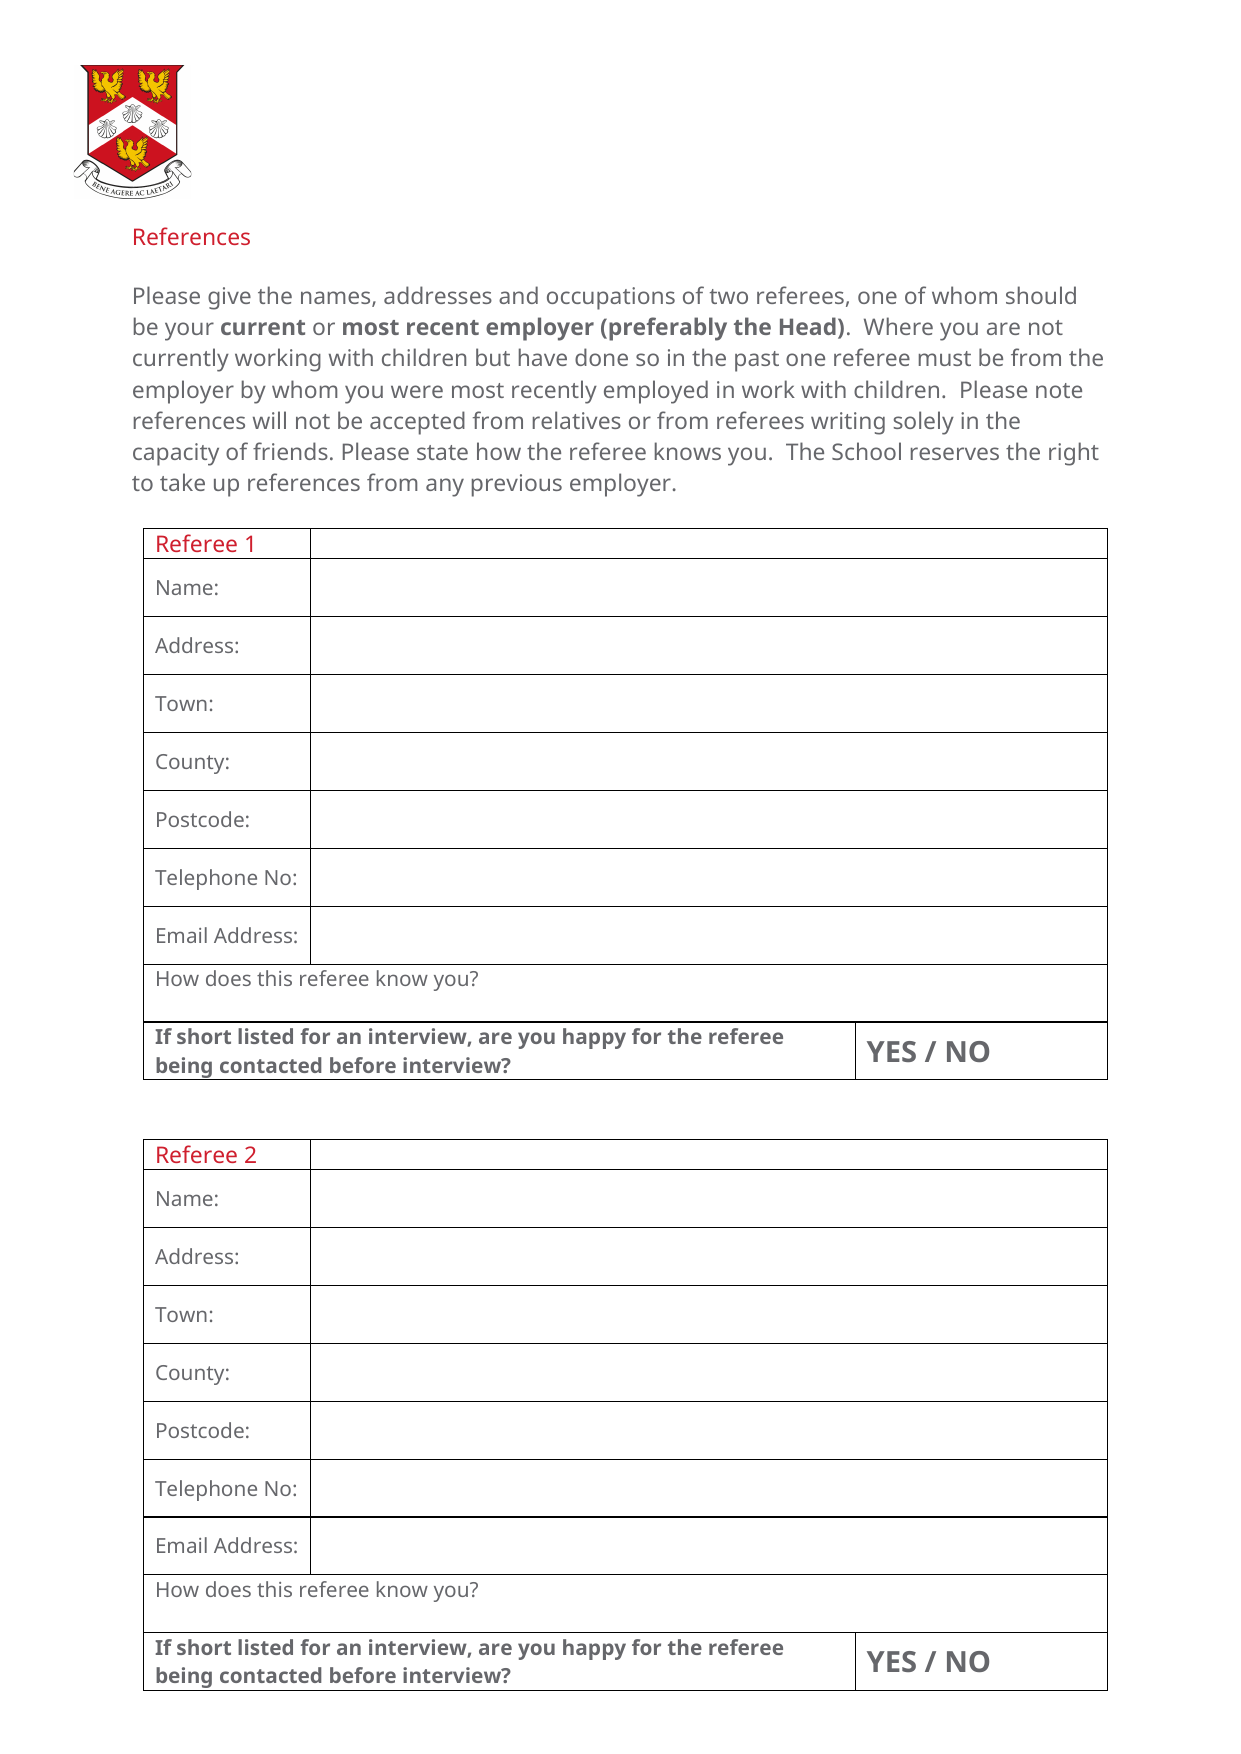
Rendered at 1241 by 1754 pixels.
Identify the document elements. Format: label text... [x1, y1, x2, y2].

table_cell Email Address: [144, 1518, 310, 1574]
table_cell [311, 791, 1107, 848]
table_cell [311, 849, 1107, 906]
text Please give the names, addresses and occupations of two referees, one of whom should be your current or most recent employer (preferably the Head). Where you are not currently working with children but have done so in the past one referee must be from the employer by whom you were most recently employed in work with children. Please note references will not be accepted from relatives or from referees writing solely in the capacity of friends. Please state how the referee knows you. The School reserves the right to take up references from any previous employer. [132, 280, 1108, 499]
table_cell Telephone No: [144, 1460, 310, 1516]
table_cell How does this referee know you? [144, 965, 1107, 1021]
table_cell [311, 1460, 1107, 1516]
table_cell Address: [144, 617, 310, 674]
table_header Referee 2 [144, 1140, 310, 1169]
table_cell [311, 1228, 1107, 1285]
table_cell [311, 675, 1107, 732]
table_cell Postcode: [144, 791, 310, 848]
table_header Referee 1 [144, 529, 310, 558]
table_cell [311, 617, 1107, 674]
table_cell Email Address: [144, 907, 310, 963]
table_cell If short listed for an interview, are you happy for the referee being contacted before interview? [144, 1633, 855, 1690]
table_header [311, 529, 1107, 558]
table_cell [311, 1170, 1107, 1227]
table_cell Name: [144, 559, 310, 616]
table_cell [311, 907, 1107, 963]
table_cell If short listed for an interview, are you happy for the referee being contacted before interview? [144, 1023, 855, 1079]
table_cell Address: [144, 1228, 310, 1285]
table_cell Telephone No: [144, 849, 310, 906]
table_cell [311, 1518, 1107, 1574]
table_cell YES / NO [856, 1023, 1107, 1079]
table_cell How does this referee know you? [144, 1575, 1107, 1632]
table_cell YES / NO [856, 1633, 1107, 1690]
table_cell [311, 1402, 1107, 1458]
table_cell [311, 1286, 1107, 1343]
picture [73, 65, 192, 199]
table_cell Town: [144, 1286, 310, 1343]
table_cell Postcode: [144, 1402, 310, 1458]
table_cell Name: [144, 1170, 310, 1227]
text References [132, 222, 1108, 251]
table_cell [311, 559, 1107, 616]
table_header [311, 1140, 1107, 1169]
table_cell [311, 1344, 1107, 1401]
table_cell Town: [144, 675, 310, 732]
table_cell County: [144, 733, 310, 790]
table_cell [311, 733, 1107, 790]
table_cell County: [144, 1344, 310, 1401]
